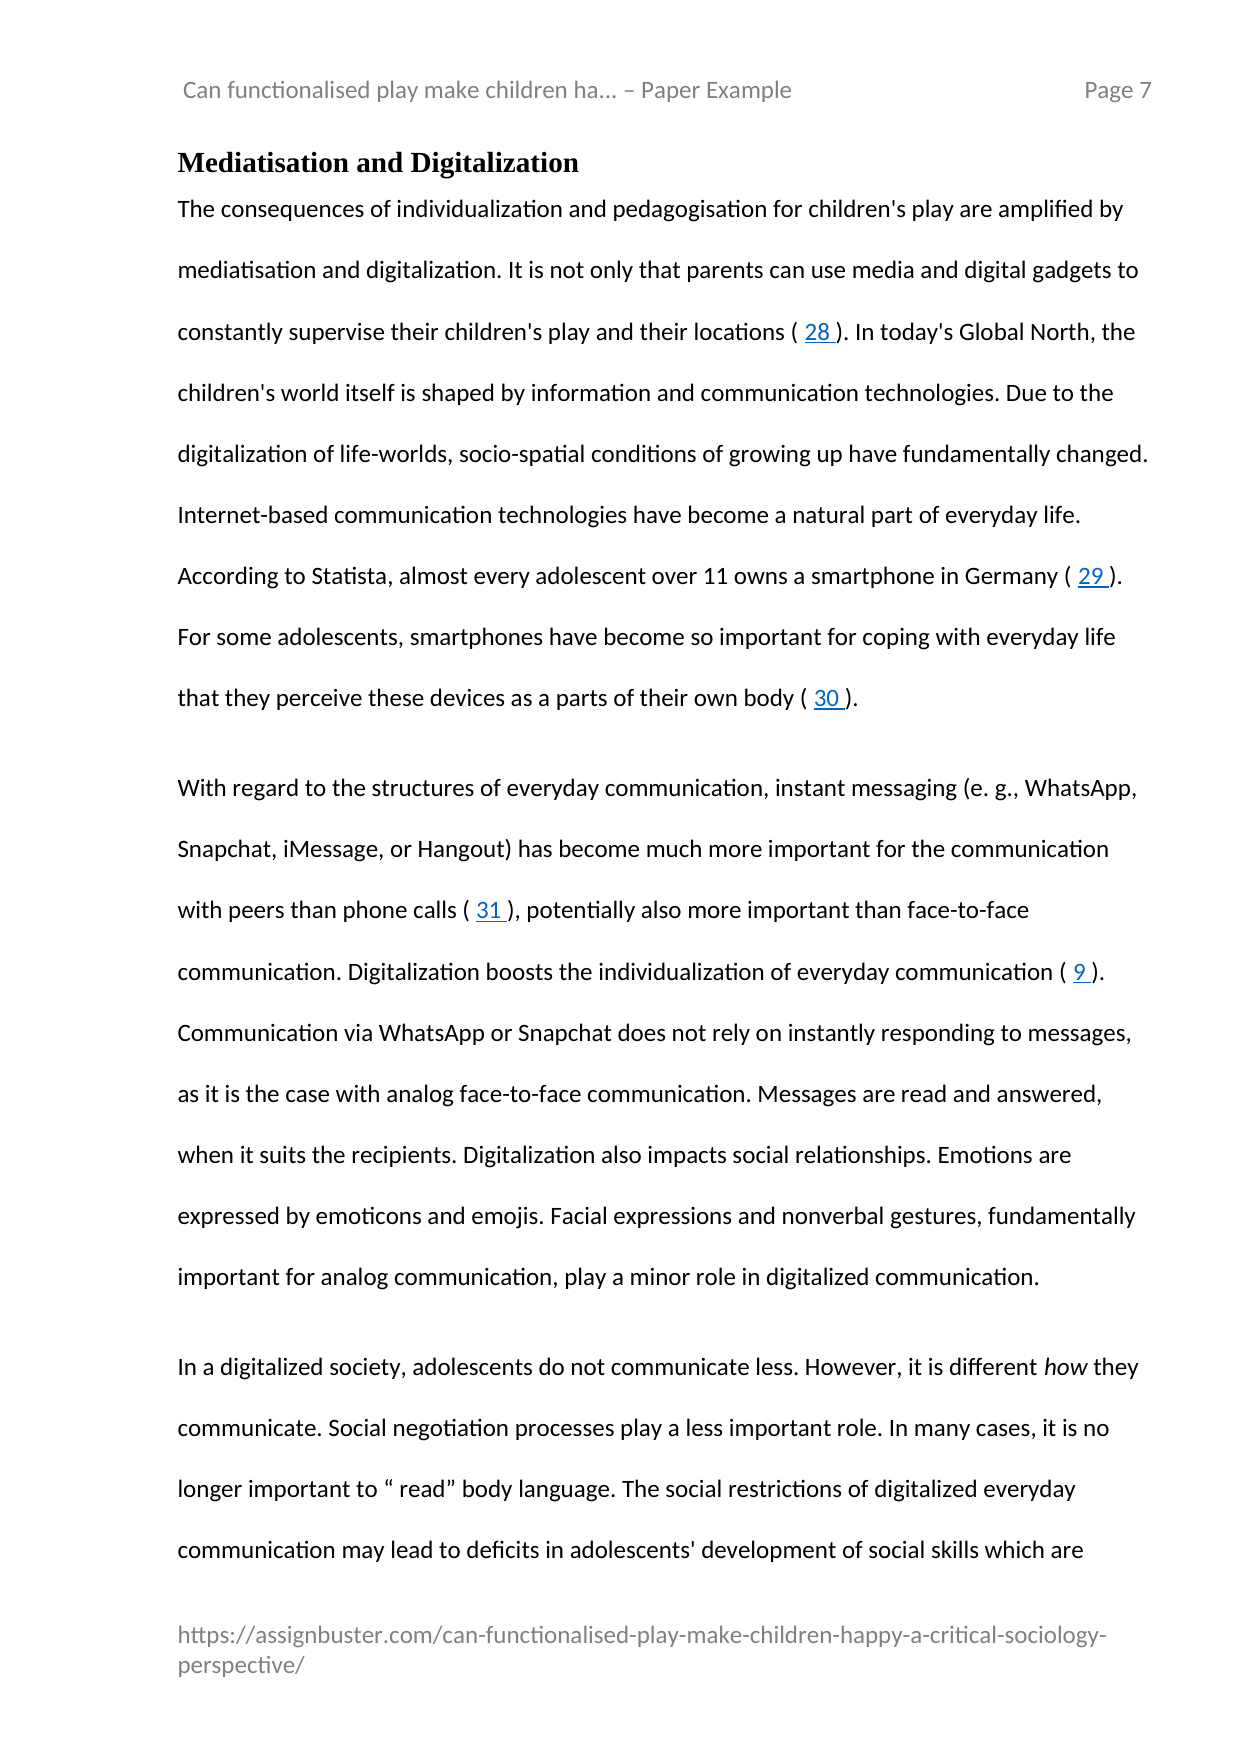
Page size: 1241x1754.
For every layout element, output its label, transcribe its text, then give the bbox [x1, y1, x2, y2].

text The consequences of individualization and pedagogisation for children's play are amplified by mediatisation and digitalization. It is not only that parents can use media and digital gadgets to constantly supervise their children's play and their locations ( 28 ). In today's Global North, the children's world itself is shaped by information and communication technologies. Due to the digitalization of life-worlds, socio-spatial conditions of growing up have fundamentally changed. Internet-based communication technologies have become a natural part of everyday life. According to Statista, almost every adolescent over 11 owns a smartphone in Germany ( 29 ). For some adolescents, smartphones have become so important for coping with everyday life that they perceive these devices as a parts of their own body ( 30 ). [177, 194, 1152, 712]
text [177, 1351, 1152, 1565]
text With regard to the structures of everyday communication, instant messaging (e. g., WhatsApp, Snapchat, iMessage, or Hangout) has become much more important for the communication with peers than phone calls ( 31 ), potentially also more important than face-to-face communication. Digitalization boosts the individualization of everyday communication ( 9 ). Communication via WhatsApp or Snapchat does not rely on instantly responding to messages, as it is the case with analog face-to-face communication. Messages are read and answered, when it suits the recipients. Digitalization also impacts social relationships. Emotions are expressed by emoticons and emojis. Facial expressions and nonverbal gestures, fundamentally important for analog communication, play a minor role in digitalized communication. [177, 772, 1152, 1291]
subtitle Mediatisation and Digitalization [177, 145, 1152, 178]
